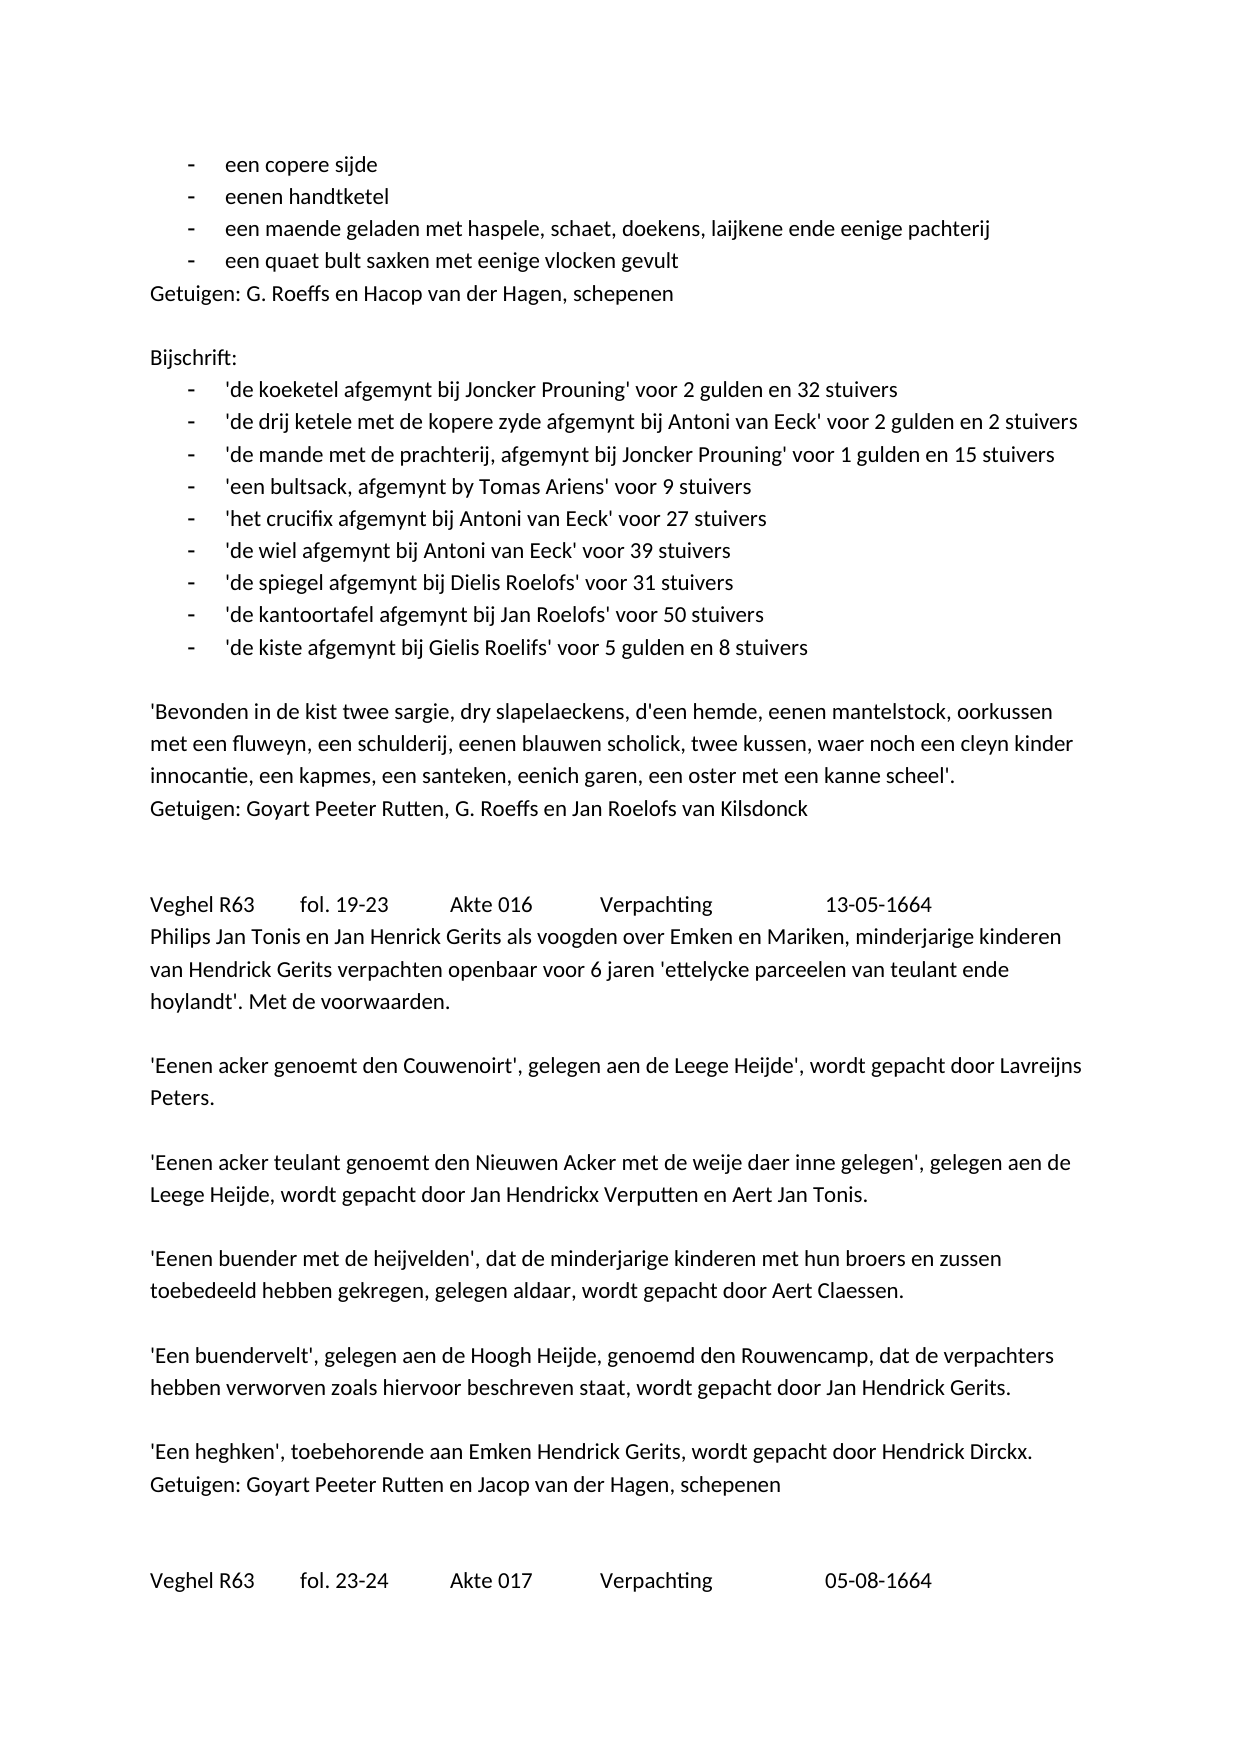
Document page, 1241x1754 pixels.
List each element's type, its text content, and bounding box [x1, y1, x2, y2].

text 'Een heghken', toebehorende aan Emken Hendrick Gerits, wordt gepacht door Hendrick Dirckx. [150, 1437, 1090, 1466]
list 'een bultsack, afgemynt by Tomas Ariens' voor 9 stuivers [187, 472, 1090, 500]
list 'de drij ketele met de kopere zyde afgemynt bij Antoni van Eeck' voor 2 gulden en 2 stuivers [187, 407, 1090, 436]
text Philips Jan Tonis en Jan Henrick Gerits als voogden over Emken en Mariken, minderjarige kinderen van Hendrick Gerits verpachten openbaar voor 6 jaren 'ettelycke parceelen van teulant ende hoylandt'. Met de voorwaarden. [150, 922, 1090, 1015]
text 'Eenen acker teulant genoemt den Nieuwen Acker met de weije daer inne gelegen', gelegen aen de Leege Heijde, wordt gepacht door Jan Hendrickx Verputten en Aert Jan Tonis. [150, 1148, 1090, 1208]
text Veghel R63 fol. 19-23 Akte 016 Verpachting 13-05-1664 [150, 890, 1090, 918]
list 'de kantoortafel afgemynt bij Jan Roelofs' voor 50 stuivers [187, 601, 1090, 629]
text 'Eenen acker genoemt den Couwenoirt', gelegen aen de Leege Heijde', wordt gepacht door Lavreijns Peters. [150, 1051, 1090, 1111]
list 'de wiel afgemynt bij Antoni van Eeck' voor 39 stuivers [187, 536, 1090, 564]
list een copere sijde [187, 150, 1090, 178]
text Veghel R63 fol. 23-24 Akte 017 Verpachting 05-08-1664 [150, 1566, 1090, 1594]
text Getuigen: G. Roeffs en Hacop van der Hagen, schepenen [150, 279, 1090, 307]
text Getuigen: Goyart Peeter Rutten, G. Roeffs en Jan Roelofs van Kilsdonck [150, 794, 1090, 822]
text 'Een buendervelt', gelegen aen de Hoogh Heijde, genoemd den Rouwencamp, dat de verpachters hebben verworven zoals hiervoor beschreven staat, wordt gepacht door Jan Hendrick Gerits. [150, 1341, 1090, 1401]
list een maende geladen met haspele, schaet, doekens, laijkene ende eenige pachterij [187, 214, 1090, 242]
list een quaet bult saxken met eenige vlocken gevult [187, 247, 1090, 274]
list 'de spiegel afgemynt bij Dielis Roelofs' voor 31 stuivers [187, 568, 1090, 596]
text Bijschrift: [150, 343, 1090, 371]
list 'het crucifix afgemynt bij Antoni van Eeck' voor 27 stuivers [187, 504, 1090, 532]
text 'Bevonden in de kist twee sargie, dry slapelaeckens, d'een hemde, eenen mantelstock, oorkussen met een fluweyn, een schulderij, eenen blauwen scholick, twee kussen, waer noch een cleyn kinder innocantie, een kapmes, een santeken, eenich garen, een oster met een kanne scheel'. [150, 697, 1090, 789]
text Getuigen: Goyart Peeter Rutten en Jacop van der Hagen, schepenen [150, 1470, 1090, 1498]
list 'de koeketel afgemynt bij Joncker Prouning' voor 2 gulden en 32 stuivers [187, 375, 1090, 403]
list 'de mande met de prachterij, afgemynt bij Joncker Prouning' voor 1 gulden en 15 stuivers [187, 440, 1090, 468]
list 'de kiste afgemynt bij Gielis Roelifs' voor 5 gulden en 8 stuivers [187, 633, 1090, 661]
list eenen handtketel [187, 182, 1090, 210]
text 'Eenen buender met de heijvelden', dat de minderjarige kinderen met hun broers en zussen toebedeeld hebben gekregen, gelegen aldaar, wordt gepacht door Aert Claessen. [150, 1244, 1090, 1304]
